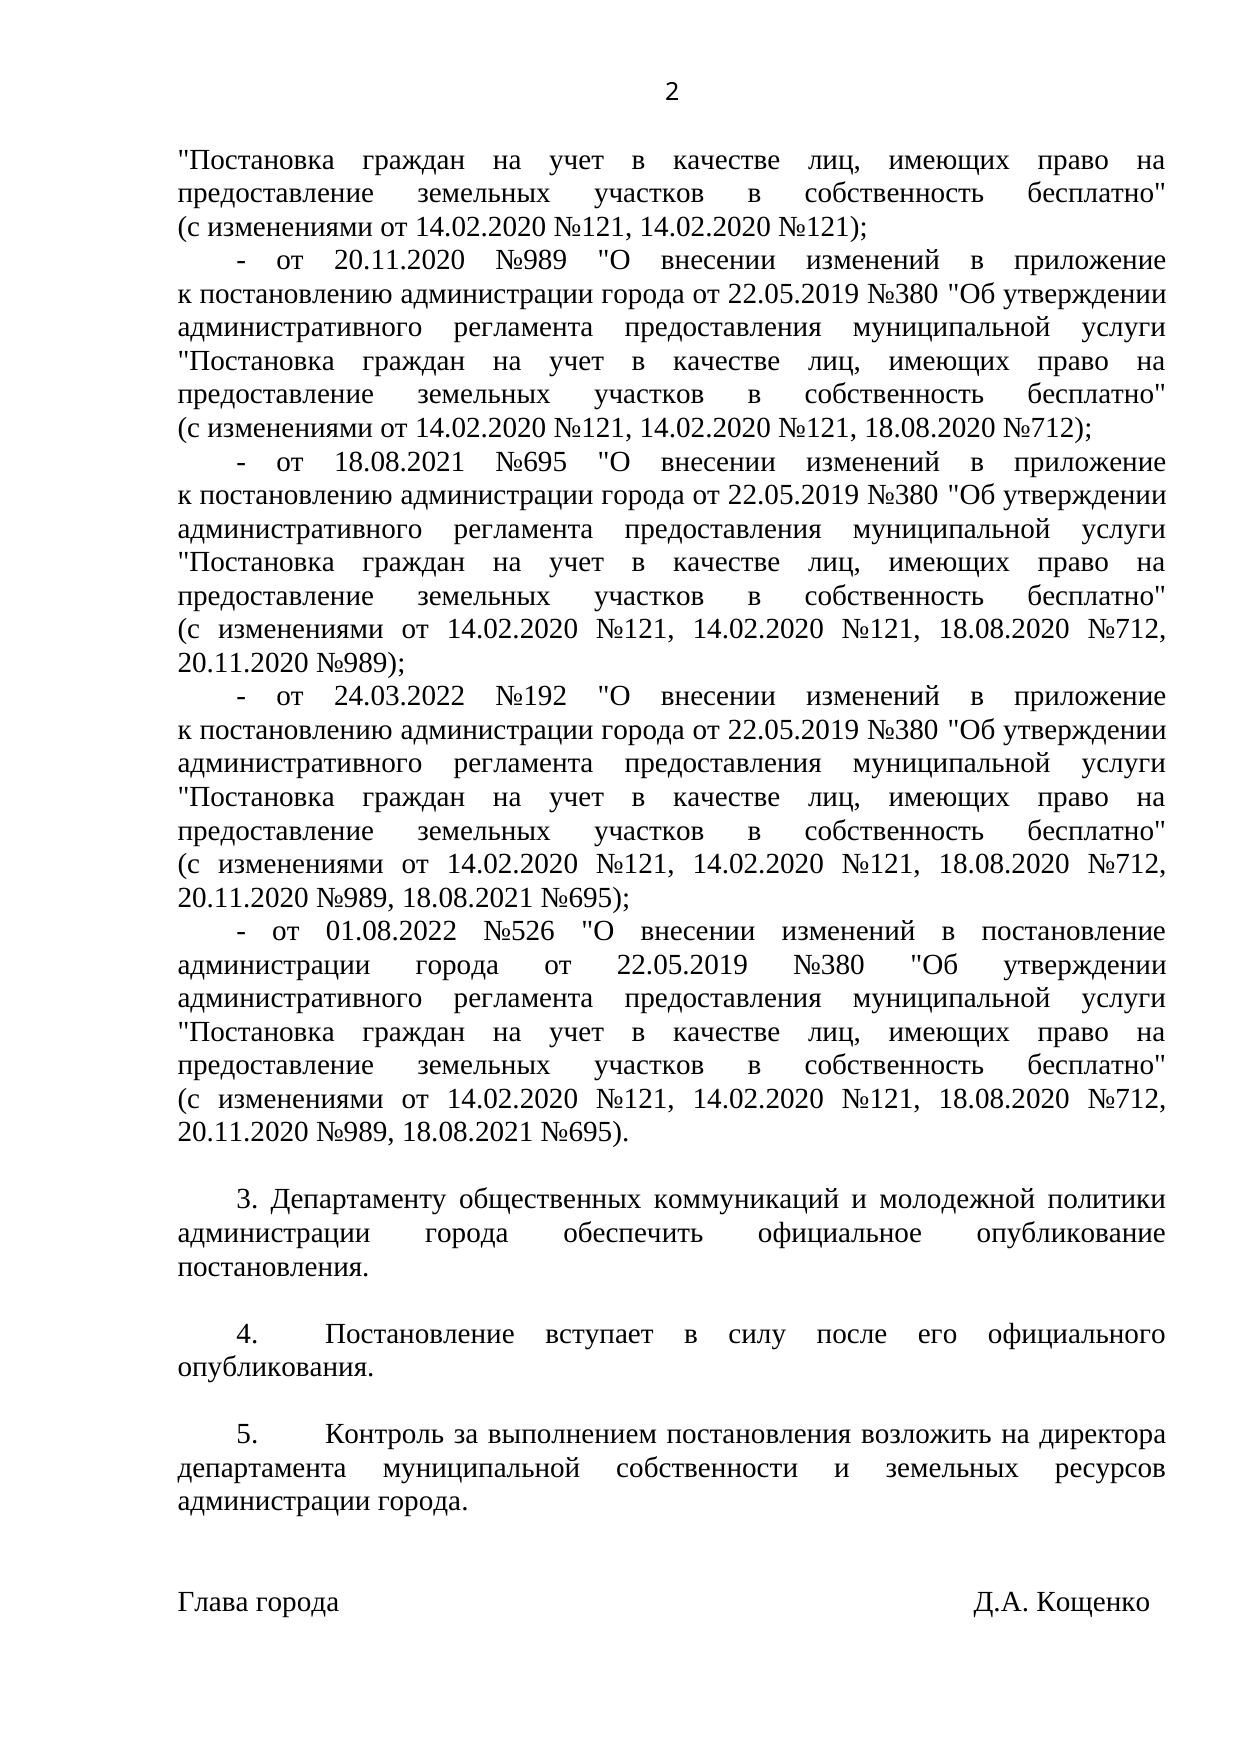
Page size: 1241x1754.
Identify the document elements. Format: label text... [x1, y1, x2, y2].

text - от 24.03.2022 №192 "О внесении изменений в приложение к постановлению администрации города от 22.05.2019 №380 "Об утверждении административного регламента предоставления муниципальной услуги "Постановка граждан на учет в качестве лиц, имеющих право на предоставление земельных участков в собственность бесплатно" (с изменениями от 14.02.2020 №121, 14.02.2020 №121, 18.08.2020 №712, 20.11.2020 №989, 18.08.2021 №695); [177, 678, 1167, 913]
text 3. Департаменту общественных коммуникаций и молодежной политики администрации города обеспечить официальное опубликование постановления. [177, 1182, 1167, 1282]
text - от 01.08.2022 №526 "О внесении изменений в постановление администрации города от 22.05.2019 №380 "Об утверждении административного регламента предоставления муниципальной услуги "Постановка граждан на учет в качестве лиц, имеющих право на предоставление земельных участков в собственность бесплатно" (с изменениями от 14.02.2020 №121, 14.02.2020 №121, 18.08.2020 №712, 20.11.2020 №989, 18.08.2021 №695). [177, 913, 1167, 1148]
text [177, 142, 1167, 242]
list Контроль за выполнением постановления возложить на директора департамента муниципальной собственности и земельных ресурсов администрации города. [177, 1416, 1167, 1517]
text Глава города Д.А. Кощенко [177, 1584, 1167, 1618]
text - от 18.08.2021 №695 "О внесении изменений в приложение к постановлению администрации города от 22.05.2019 №380 "Об утверждении административного регламента предоставления муниципальной услуги "Постановка граждан на учет в качестве лиц, имеющих право на предоставление земельных участков в собственность бесплатно" (с изменениями от 14.02.2020 №121, 14.02.2020 №121, 18.08.2020 №712, 20.11.2020 №989); [177, 444, 1167, 678]
list Постановление вступает в силу после его официального опубликования. [177, 1316, 1167, 1383]
text - от 20.11.2020 №989 "О внесении изменений в приложение к постановлению администрации города от 22.05.2019 №380 "Об утверждении административного регламента предоставления муниципальной услуги "Постановка граждан на учет в качестве лиц, имеющих право на предоставление земельных участков в собственность бесплатно" (с изменениями от 14.02.2020 №121, 14.02.2020 №121, 18.08.2020 №712); [177, 242, 1167, 444]
